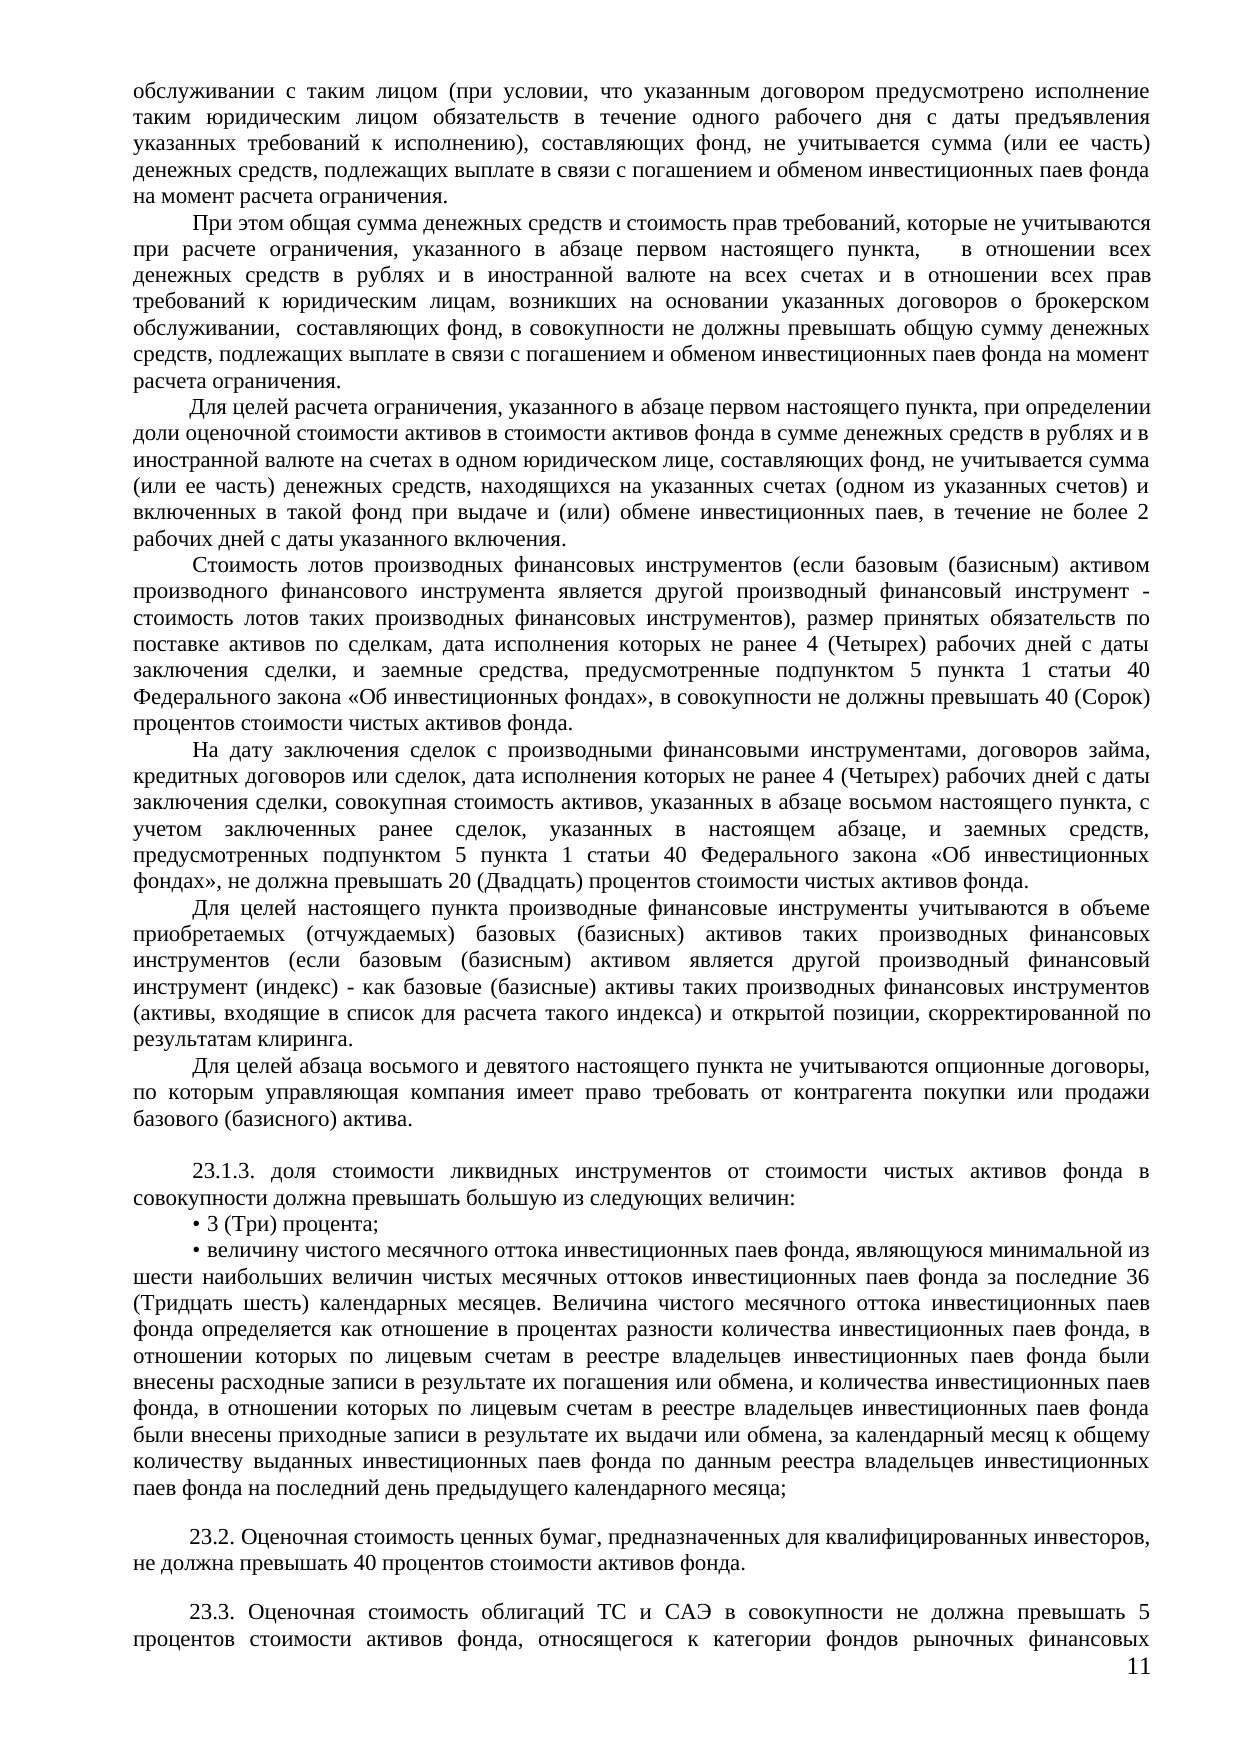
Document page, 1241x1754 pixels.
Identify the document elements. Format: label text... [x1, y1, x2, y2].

text Для целей настоящего пункта производные финансовые инструменты учитываются в объеме приобретаемых (отчуждаемых) базовых (базисных) активов таких производных финансовых инструментов (если базовым (базисным) активом является другой производный финансовый инструмент (индекс) - как базовые (базисные) активы таких производных финансовых инструментов (активы, входящие в список для расчета такого индекса) и открытой позиции, скорректированной по результатам клиринга. [133, 894, 1152, 1052]
text • 3 (Три) процента; [133, 1210, 1152, 1236]
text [133, 77, 1152, 208]
text • величину чистого месячного оттока инвестиционных паев фонда, являющуюся минимальной из шести наибольших величин чистых месячных оттоков инвестиционных паев фонда за последние 36 (Тридцать шесть) календарных месяцев. Величина чистого месячного оттока инвестиционных паев фонда определяется как отношение в процентах разности количества инвестиционных паев фонда, в отношении которых по лицевым счетам в реестре владельцев инвестиционных паев фонда были внесены расходные записи в результате их погашения или обмена, и количества инвестиционных паев фонда, в отношении которых по лицевым счетам в реестре владельцев инвестиционных паев фонда были внесены приходные записи в результате их выдачи или обмена, за календарный месяц к общему количеству выданных инвестиционных паев фонда по данным реестра владельцев инвестиционных паев фонда на последний день предыдущего календарного месяца; [133, 1236, 1152, 1500]
text При этом общая сумма денежных средств и стоимость прав требований, которые не учитываются при расчете ограничения, указанного в абзаце первом настоящего пункта, в отношении всех денежных средств в рублях и в иностранной валюте на всех счетах и в отношении всех прав требований к юридическим лицам, возникших на основании указанных договоров о брокерском обслуживании, составляющих фонд, в совокупности не должны превышать общую сумму денежных средств, подлежащих выплате в связи с погашением и обменом инвестиционных паев фонда на момент расчета ограничения. [133, 208, 1152, 393]
text Для целей абзаца восьмого и девятого настоящего пункта не учитываются опционные договоры, по которым управляющая компания имеет право требовать от контрагента покупки или продажи базового (базисного) актива. [133, 1052, 1152, 1131]
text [133, 1598, 1152, 1651]
text На дату заключения сделок с производными финансовыми инструментами, договоров займа, кредитных договоров или сделок, дата исполнения которых не ранее 4 (Четырех) рабочих дней с даты заключения сделки, совокупная стоимость активов, указанных в абзаце восьмом настоящего пункта, с учетом заключенных ранее сделок, указанных в настоящем абзаце, и заемных средств, предусмотренных подпунктом 5 пункта 1 статьи 40 Федерального закона «Об инвестиционных фондах», не должна превышать 20 (Двадцать) процентов стоимости чистых активов фонда. [133, 736, 1152, 894]
text 23.2. Оценочная стоимость ценных бумаг, предназначенных для квалифицированных инвесторов, не должна превышать 40 процентов стоимости активов фонда. [133, 1523, 1152, 1576]
text Для целей расчета ограничения, указанного в абзаце первом настоящего пункта, при определении доли оценочной стоимости активов в стоимости активов фонда в сумме денежных средств в рублях и в иностранной валюте на счетах в одном юридическом лице, составляющих фонд, не учитывается сумма (или ее часть) денежных средств, находящихся на указанных счетах (одном из указанных счетов) и включенных в такой фонд при выдаче и (или) обмене инвестиционных паев, в течение не более 2 рабочих дней с даты указанного включения. [133, 393, 1152, 551]
text Стоимость лотов производных финансовых инструментов (если базовым (базисным) активом производного финансового инструмента является другой производный финансовый инструмент - стоимость лотов таких производных финансовых инструментов), размер принятых обязательств по поставке активов по сделкам, дата исполнения которых не ранее 4 (Четырех) рабочих дней с даты заключения сделки, и заемные средства, предусмотренные подпунктом 5 пункта 1 статьи 40 Федерального закона «Об инвестиционных фондах», в совокупности не должны превышать 40 (Сорок) процентов стоимости чистых активов фонда. [133, 551, 1152, 736]
text 23.1.3. доля стоимости ликвидных инструментов от стоимости чистых активов фонда в совокупности должна превышать большую из следующих величин: [133, 1157, 1152, 1210]
